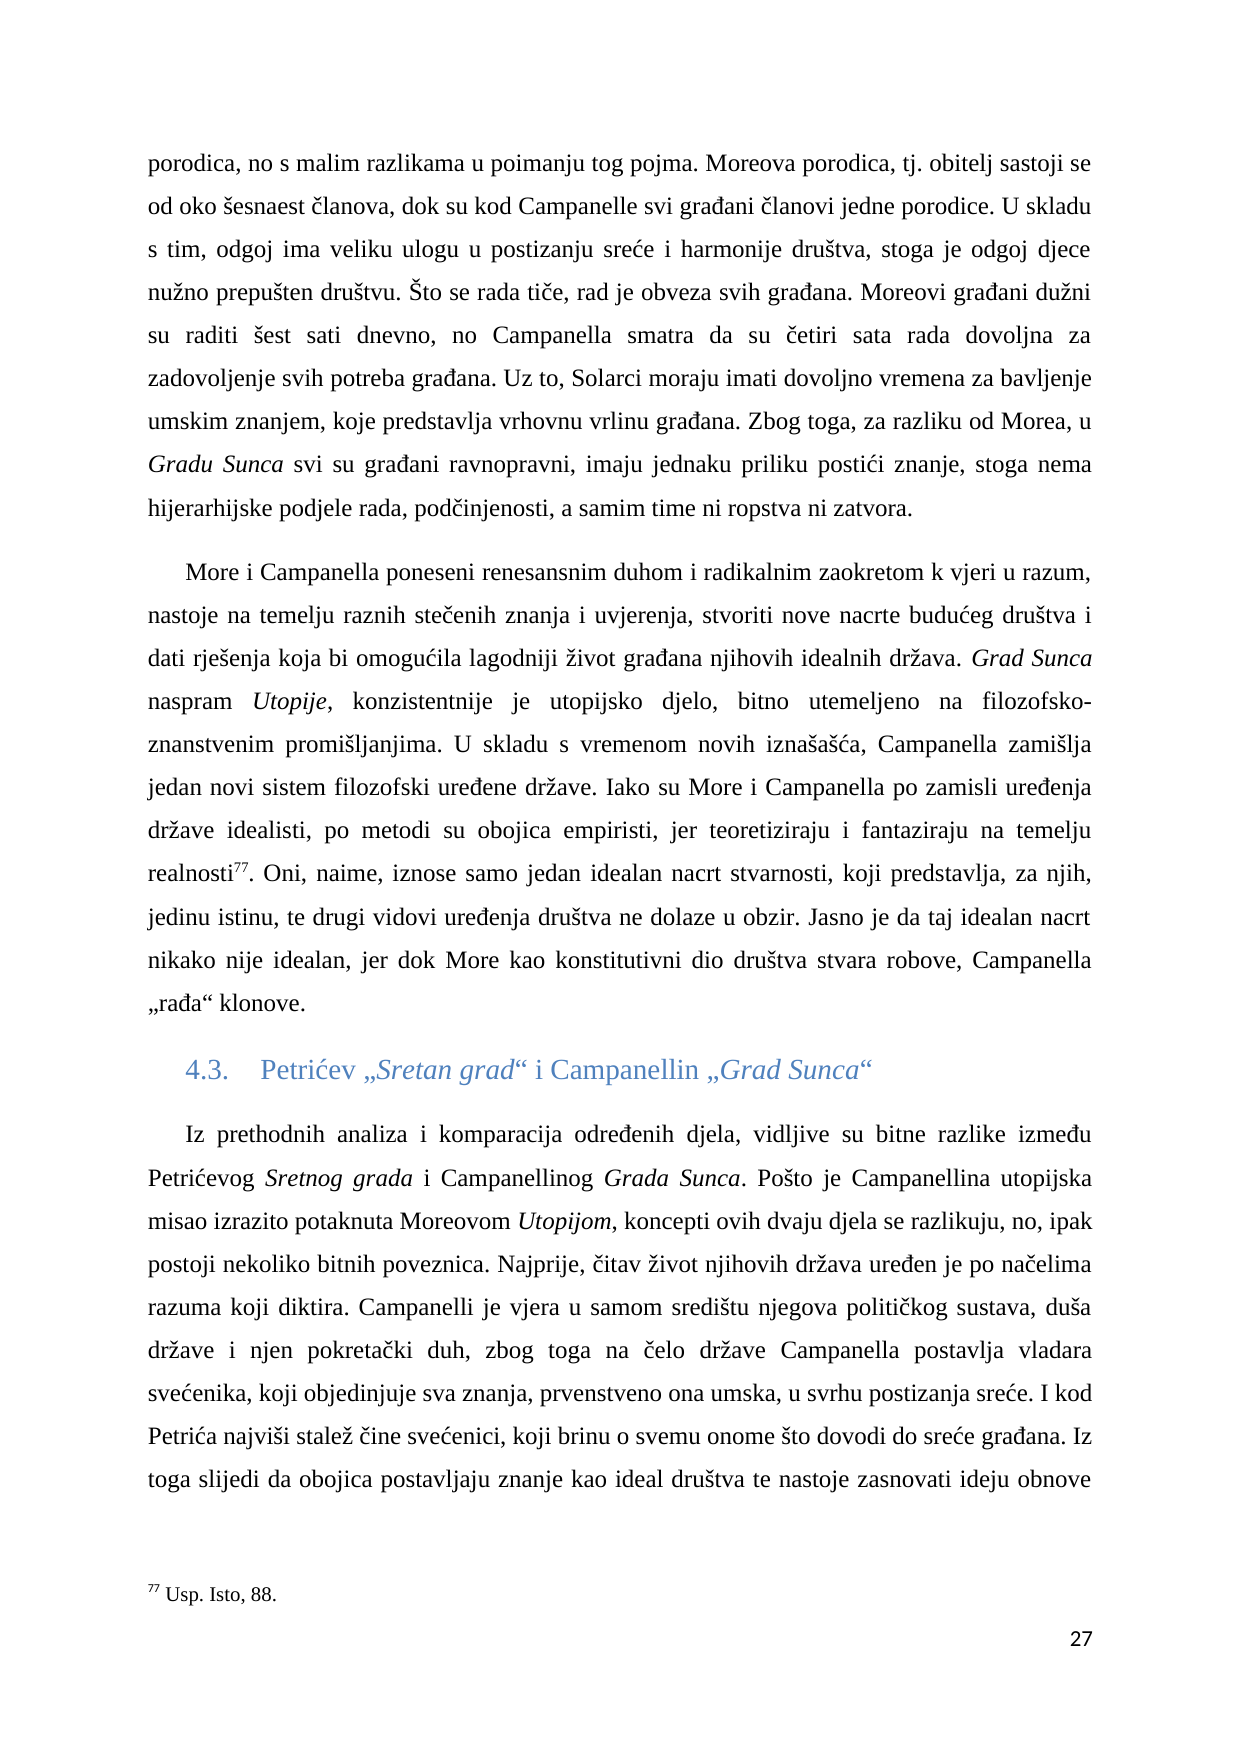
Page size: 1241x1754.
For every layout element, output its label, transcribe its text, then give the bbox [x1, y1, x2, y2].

text More i Campanella poneseni renesansnim duhom i radikalnim zaokretom k vjeri u razum, nastoje na temelju raznih stečenih znanja i uvjerenja, stvoriti nove nacrte budućeg društva i dati rješenja koja bi omogućila lagodniji život građana njihovih idealnih država. Grad Sunca naspram Utopije, konzistentnije je utopijsko djelo, bitno utemeljeno na filozofsko-znanstvenim promišljanjima. U skladu s vremenom novih iznašašća, Campanella zamišlja jedan novi sistem filozofski uređene države. Iako su More i Campanella po zamisli uređenja države idealisti, po metodi su obojica empiristi, jer teoretiziraju i fantaziraju na temelju realnosti. Oni, naime, iznose samo jedan idealan nacrt stvarnosti, koji predstavlja, za njih, jedinu istinu, te drugi vidovi uređenja društva ne dolaze u obzir. Jasno je da taj idealan nacrt nikako nije idealan, jer dok More kao konstitutivni dio društva stvara robove, Campanella „rađa“ klonove. [148, 557, 1093, 1017]
subtitle Petrićev „Sretan grad“ i Campanellin „Grad Sunca“ [185, 1052, 1093, 1085]
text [148, 148, 1093, 521]
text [148, 1119, 1093, 1493]
